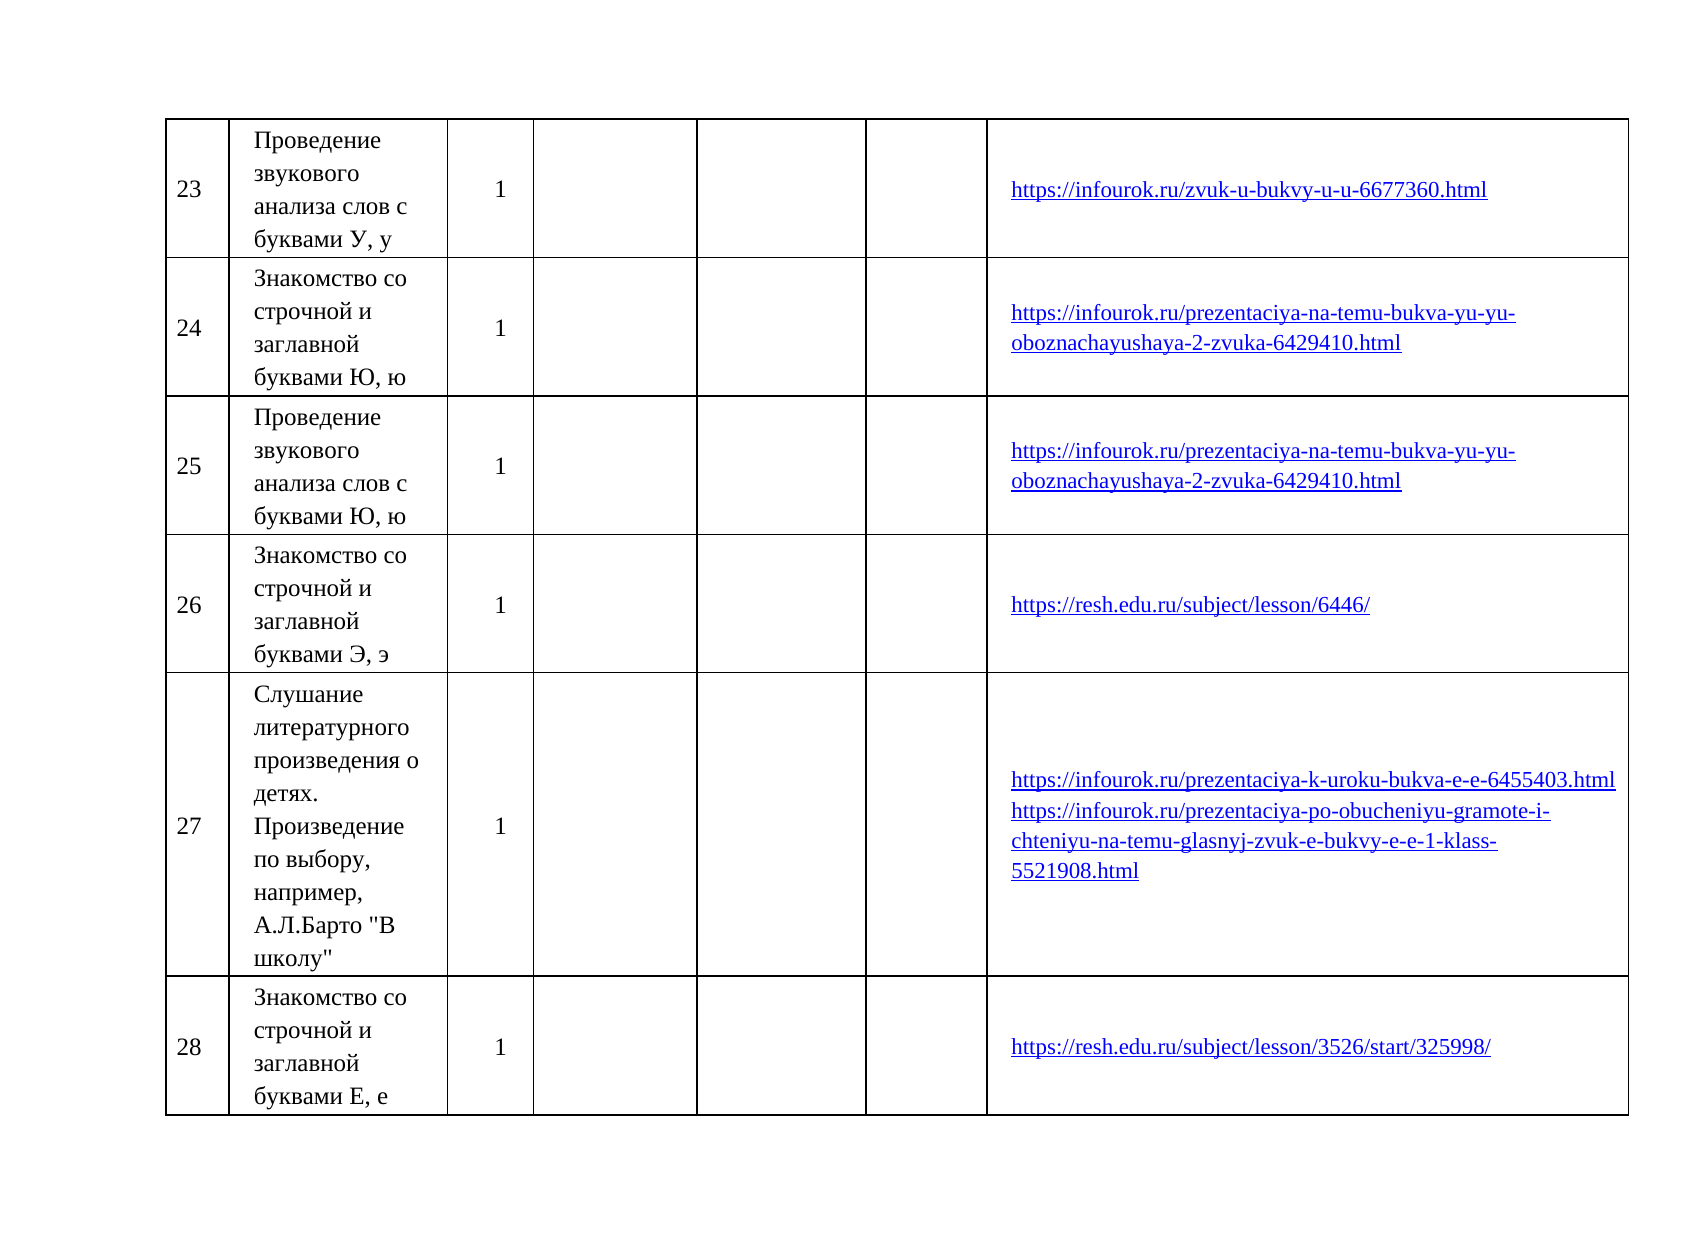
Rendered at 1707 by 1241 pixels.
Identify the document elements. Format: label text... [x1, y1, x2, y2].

table_cell [534, 258, 696, 395]
table_cell [534, 397, 696, 533]
table_cell [534, 535, 696, 672]
table_cell https://infourok.ru/zvuk-u-bukvy-u-u-6677360.html [988, 120, 1628, 257]
table_cell https://infourok.ru/prezentaciya-k-uroku-bukva-e-e-6455403.html https://infourok.ru/prezentaciya-po-obucheniyu-gramote-i-chteniyu-na-temu-glasnyj-zvuk-e-bukvy-e-e-1-klass-5521908.html [988, 673, 1628, 975]
table_cell [698, 258, 865, 395]
table_cell Знакомство со строчной и заглавной буквами Э, э [230, 535, 447, 672]
table_cell 1 [448, 397, 533, 533]
table_cell 1 [448, 535, 533, 672]
table_cell 1 [448, 977, 533, 1114]
table_cell [698, 535, 865, 672]
table_cell 25 [167, 397, 228, 533]
table_cell [867, 535, 986, 672]
table_cell [867, 673, 986, 975]
table_cell Проведение звукового анализа слов с буквами Ю, ю [230, 397, 447, 533]
table_cell [534, 673, 696, 975]
table_cell https://infourok.ru/prezentaciya-na-temu-bukva-yu-yu-oboznachayushaya-2-zvuka-6429410.html [988, 397, 1628, 533]
table_cell [698, 397, 865, 533]
table_cell [698, 977, 865, 1114]
table_cell [867, 977, 986, 1114]
table_cell 28 [167, 977, 228, 1114]
table_cell [867, 258, 986, 395]
table_cell 27 [167, 673, 228, 975]
table_cell Знакомство со строчной и заглавной буквами Ю, ю [230, 258, 447, 395]
table_cell [867, 397, 986, 533]
table_cell https://resh.edu.ru/subject/lesson/6446/ [988, 535, 1628, 672]
table_cell [698, 120, 865, 257]
table_cell 1 [448, 258, 533, 395]
table_cell [534, 977, 696, 1114]
table_cell 1 [448, 120, 533, 257]
table_cell Знакомство со строчной и заглавной буквами Е, е [230, 977, 447, 1114]
table_cell 1 [448, 673, 533, 975]
table_cell [534, 120, 696, 257]
table_cell Слушание литературного произведения о детях. Произведение по выбору, например, А.Л.Барто "В школу" [230, 673, 447, 975]
table_cell https://infourok.ru/prezentaciya-na-temu-bukva-yu-yu-oboznachayushaya-2-zvuka-6429410.html [988, 258, 1628, 395]
table_cell 24 [167, 258, 228, 395]
table_cell 26 [167, 535, 228, 672]
table_cell [867, 120, 986, 257]
table_cell https://resh.edu.ru/subject/lesson/3526/start/325998/ [988, 977, 1628, 1114]
table_cell Проведение звукового анализа слов с буквами У, у [230, 120, 447, 257]
table_cell [698, 673, 865, 975]
table_cell 23 [167, 120, 228, 257]
